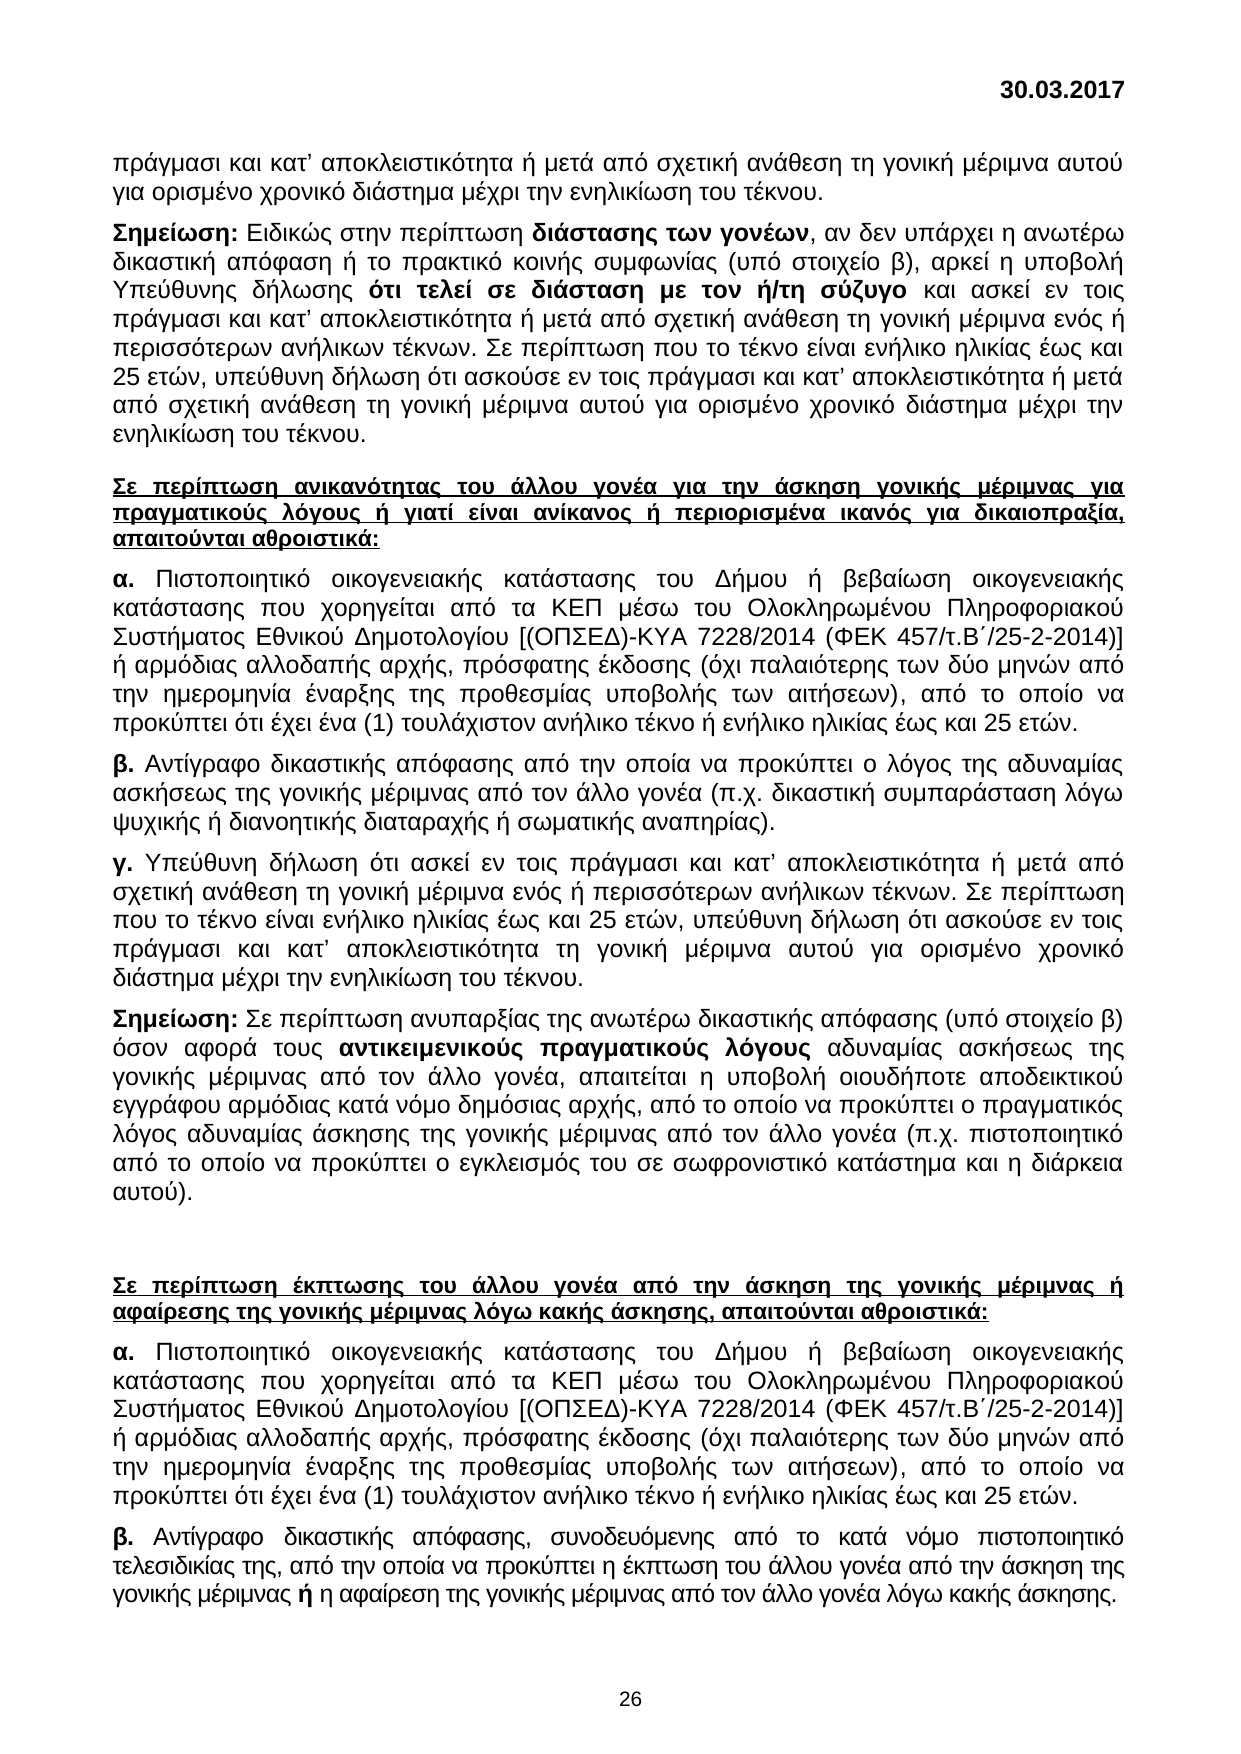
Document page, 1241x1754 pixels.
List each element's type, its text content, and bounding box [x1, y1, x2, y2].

text β. Αντίγραφο δικαστικής απόφασης από την οποία να προκύπτει ο λόγος της αδυναμίας ασκήσεως της γονικής μέριμνας από τον άλλο γονέα (π.χ. δικαστική συμπαράσταση λόγω ψυχικής ή διανοητικής διαταραχής ή σωματικής αναπηρίας). [112, 749, 1125, 836]
text Σε περίπτωση ανικανότητας του άλλου γονέα για την άσκηση γονικής μέριμνας για πραγματικούς λόγους ή γιατί είναι ανίκανος ή περιορισμένα ικανός για δικαιοπραξία, απαιτούνται αθροιστικά: [112, 523, 1125, 552]
text Σε περίπτωση ανικανότητας του άλλου γονέα για την άσκηση γονικής μέριμνας για πραγματικούς λόγους ή γιατί είναι ανίκανος ή περιορισμένα ικανός για δικαιοπραξία, απαιτούνται αθροιστικά: [112, 473, 1125, 495]
text Σημείωση: Σε περίπτωση ανυπαρξίας της ανωτέρω δικαστικής απόφασης (υπό στοιχείο β) όσον αφορά τους αντικειμενικούς πραγματικούς λόγους αδυναμίας ασκήσεως της γονικής μέριμνας από τον άλλο γονέα, απαιτείται η υποβολή οιουδήποτε αποδεικτικού εγγράφου αρμόδιας κατά νόμο δημόσιας αρχής, από το οποίο να προκύπτει ο πραγματικός λόγος αδυναμίας άσκησης της γονικής μέριμνας από τον άλλο γονέα (π.χ. πιστοποιητικό από το οποίο να προκύπτει ο εγκλεισμός του σε σωφρονιστικό κατάστημα και η διάρκεια αυτού). [112, 1004, 1125, 1206]
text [112, 148, 1125, 205]
text Σε περίπτωση έκπτωσης του άλλου γονέα από την άσκηση της γονικής μέριμνας ή αφαίρεσης της γονικής μέριμνας λόγω κακής άσκησης, απαιτούνται αθροιστικά: [112, 1272, 1125, 1324]
text Σε περίπτωση ανικανότητας του άλλου γονέα για την άσκηση γονικής μέριμνας για πραγματικούς λόγους ή γιατί είναι ανίκανος ή περιορισμένα ικανός για δικαιοπραξία, απαιτούνται αθροιστικά: [112, 496, 1125, 522]
text Σημείωση: Ειδικώς στην περίπτωση διάστασης των γονέων, αν δεν υπάρχει η ανωτέρω δικαστική απόφαση ή το πρακτικό κοινής συμφωνίας (υπό στοιχείο β), αρκεί η υποβολή Υπεύθυνης δήλωσης ότι τελεί σε διάσταση με τον ή/τη σύζυγο και ασκεί εν τοις πράγμασι και κατ’ αποκλειστικότητα ή μετά από σχετική ανάθεση τη γονική μέριμνα ενός ή περισσότερων ανήλικων τέκνων. Σε περίπτωση που το τέκνο είναι ενήλικο ηλικίας έως και 25 ετών, υπεύθυνη δήλωση ότι ασκούσε εν τοις πράγμασι και κατ’ αποκλειστικότητα ή μετά από σχετική ανάθεση τη γονική μέριμνα αυτού για ορισμένο χρονικό διάστημα μέχρι την ενηλικίωση του τέκνου. [112, 218, 1125, 448]
text γ. Υπεύθυνη δήλωση ότι ασκεί εν τοις πράγμασι και κατ’ αποκλειστικότητα ή μετά από σχετική ανάθεση τη γονική μέριμνα ενός ή περισσότερων ανήλικων τέκνων. Σε περίπτωση που το τέκνο είναι ενήλικο ηλικίας έως και 25 ετών, υπεύθυνη δήλωση ότι ασκούσε εν τοις πράγμασι και κατ’ αποκλειστικότητα τη γονική μέριμνα αυτού για ορισμένο χρονικό διάστημα μέχρι την ενηλικίωση του τέκνου. [112, 848, 1125, 992]
text β. Αντίγραφο δικαστικής απόφασης, συνοδευόμενης από το κατά νόμο πιστοποιητικό τελεσιδικίας της, από την οποία να προκύπτει η έκπτωση του άλλου γονέα από την άσκηση της γονικής μέριμνας ή η αφαίρεση της γονικής μέριμνας από τον άλλο γονέα λόγω κακής άσκησης. [112, 1522, 1125, 1608]
